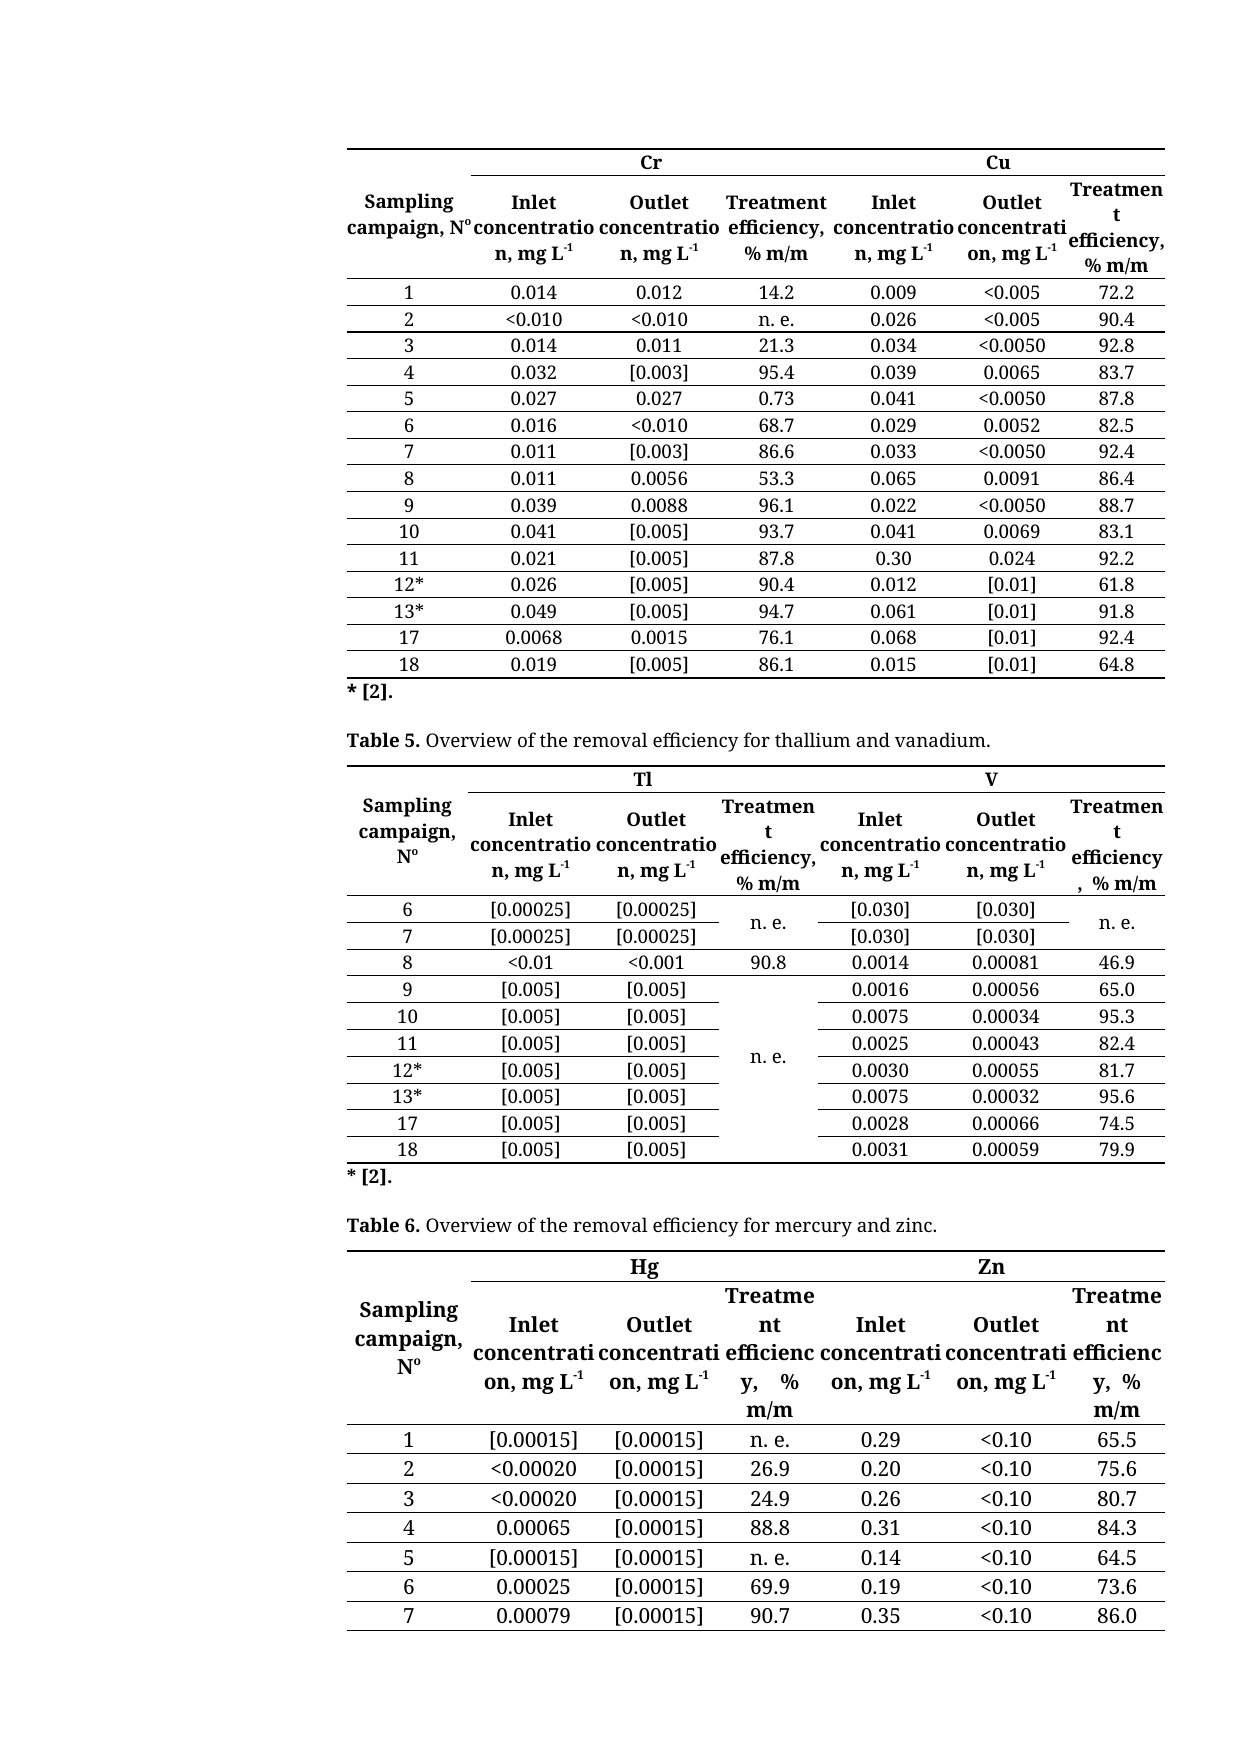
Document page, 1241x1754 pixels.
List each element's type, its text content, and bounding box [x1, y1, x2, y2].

table_cell 83.1 [1068, 519, 1165, 544]
table_cell 73.6 [1069, 1572, 1165, 1601]
table_cell [0.005] [468, 1030, 593, 1056]
table_cell <0.01 [468, 950, 593, 975]
table_cell 6 [347, 1572, 471, 1601]
table_cell 0.034 [831, 333, 956, 358]
table_cell 82.5 [1068, 412, 1165, 438]
table_header Cr [471, 150, 831, 175]
table_cell 53.3 [722, 465, 831, 491]
table_cell 0.0056 [596, 465, 722, 491]
table_cell [0.00015] [471, 1425, 596, 1453]
table_cell 0.00032 [943, 1084, 1068, 1109]
table_cell 21.3 [722, 333, 831, 358]
table_cell 0.29 [818, 1425, 943, 1453]
table_cell [0.00015] [471, 1543, 596, 1571]
table_cell n. e. [719, 976, 817, 1162]
table_cell 86.6 [722, 439, 831, 464]
table_cell 6 [347, 412, 471, 438]
table_cell 88.8 [722, 1513, 818, 1542]
table_cell <0.010 [471, 306, 596, 331]
table_cell 26.9 [722, 1454, 818, 1483]
table_cell [0.00015] [596, 1454, 722, 1483]
table_cell <0.0050 [956, 333, 1068, 358]
table_cell 9 [347, 492, 471, 517]
table_cell 0.19 [818, 1572, 943, 1601]
table_cell Inlet concentration, mg L-1 [831, 176, 956, 278]
table_cell 4 [347, 1513, 471, 1542]
table_cell Treatment efficiency, % m/m [1069, 1282, 1165, 1424]
table_cell 0.012 [831, 572, 956, 597]
table_header Sampling campaign, No [347, 150, 471, 278]
table_cell 74.5 [1069, 1110, 1165, 1136]
table_cell <0.005 [956, 279, 1068, 305]
table_cell <0.0050 [956, 492, 1068, 517]
table_cell 0.009 [831, 279, 956, 305]
table_cell 0.0069 [956, 519, 1068, 544]
table_cell 0.35 [818, 1602, 943, 1630]
table_cell 4 [347, 359, 471, 384]
table_cell 0.00059 [943, 1137, 1068, 1162]
table_cell 2 [347, 1454, 471, 1483]
table_header Zn [818, 1252, 1165, 1281]
table_cell [0.00015] [596, 1602, 722, 1630]
table_cell 75.6 [1069, 1454, 1165, 1483]
table_cell [0.00015] [596, 1572, 722, 1601]
table_cell Treatment efficiency, % m/m [1068, 176, 1165, 278]
table_cell 46.9 [1069, 950, 1165, 975]
table_cell [0.00025] [593, 896, 719, 922]
table_cell 8 [347, 465, 471, 491]
table_cell 7 [347, 1602, 471, 1630]
table_cell 82.4 [1069, 1030, 1165, 1056]
table_cell 3 [347, 1484, 471, 1512]
table_cell 18 [347, 1137, 468, 1162]
table_cell 0.012 [596, 279, 722, 305]
table_cell Treatment efficiency, % m/m [722, 1282, 818, 1424]
table_cell 72.2 [1068, 279, 1165, 305]
table_header V [818, 767, 1165, 792]
table_cell 64.5 [1069, 1543, 1165, 1571]
table_cell [0.030] [943, 896, 1068, 922]
table_cell Outlet concentration, mg L-1 [593, 793, 719, 895]
table_cell <0.10 [943, 1572, 1068, 1601]
table_cell Outlet concentration, mg L-1 [596, 176, 722, 278]
table_cell [0.00015] [596, 1543, 722, 1571]
table_cell 0.026 [471, 572, 596, 597]
table_cell [0.00025] [468, 923, 593, 948]
table_cell 83.7 [1068, 359, 1165, 384]
table_cell 94.7 [722, 598, 831, 624]
text Table 6. Overview of the removal efficiency for mercury and zinc. [347, 1213, 1165, 1237]
table_cell Inlet concentration, mg L-1 [471, 1282, 596, 1424]
table_cell 24.9 [722, 1484, 818, 1512]
table_cell [0.005] [593, 976, 719, 1002]
table_cell [0.005] [593, 1084, 719, 1109]
table_cell 92.4 [1068, 439, 1165, 464]
table_cell 0.00065 [471, 1513, 596, 1542]
table_cell 0.068 [831, 625, 956, 650]
table_cell 0.00079 [471, 1602, 596, 1630]
table_cell Outlet concentration, mg L-1 [956, 176, 1068, 278]
table_cell 13* [347, 598, 471, 624]
table_cell 0.00043 [943, 1030, 1068, 1056]
table_cell [0.005] [468, 1084, 593, 1109]
table_cell 11 [347, 1030, 468, 1056]
table_cell <0.00020 [471, 1484, 596, 1512]
table_cell 0.31 [818, 1513, 943, 1542]
table_cell [0.00025] [593, 923, 719, 948]
table_cell 86.0 [1069, 1602, 1165, 1630]
table_cell 13* [347, 1084, 468, 1109]
table_cell <0.010 [596, 412, 722, 438]
table_cell [0.005] [593, 1137, 719, 1162]
table_cell <0.10 [943, 1454, 1068, 1483]
table_cell 64.8 [1068, 651, 1165, 677]
table_cell [0.030] [818, 923, 943, 948]
table_cell 7 [347, 439, 471, 464]
table_cell Inlet concentration, mg L-1 [468, 793, 593, 895]
table_cell [0.005] [593, 1110, 719, 1136]
table_cell 0.20 [818, 1454, 943, 1483]
table_cell 0.061 [831, 598, 956, 624]
table_cell 10 [347, 1003, 468, 1029]
table_cell [0.01] [956, 598, 1068, 624]
text Table 5. Overview of the removal efficiency for thallium and vanadium. [347, 728, 1165, 752]
table_cell 14.2 [722, 279, 831, 305]
table_cell 0.011 [596, 333, 722, 358]
table_cell <0.10 [943, 1602, 1068, 1630]
table_cell 0.00056 [943, 976, 1068, 1002]
table_cell 0.00034 [943, 1003, 1068, 1029]
table_cell 0.0068 [471, 625, 596, 650]
table_header Hg [471, 1252, 818, 1281]
table_cell 7 [347, 923, 468, 948]
table_cell 0.024 [956, 545, 1068, 571]
table_cell 5 [347, 386, 471, 411]
table_cell Treatment efficiency, % m/m [722, 176, 831, 278]
table_cell [0.00015] [596, 1513, 722, 1542]
table_cell [0.005] [593, 1003, 719, 1029]
table_cell n. e. [722, 1543, 818, 1571]
table_cell 87.8 [1068, 386, 1165, 411]
table_cell 11 [347, 545, 471, 571]
table_cell [0.00025] [468, 896, 593, 922]
table_cell 76.1 [722, 625, 831, 650]
table_cell 1 [347, 1425, 471, 1453]
table_cell <0.0050 [956, 439, 1068, 464]
table_cell 80.7 [1069, 1484, 1165, 1512]
table_cell 0.049 [471, 598, 596, 624]
table_cell Outlet concentration, mg L-1 [943, 793, 1068, 895]
table_cell 92.2 [1068, 545, 1165, 571]
table_cell 0.00025 [471, 1572, 596, 1601]
table_cell [0.005] [593, 1030, 719, 1056]
table_cell [0.00015] [596, 1484, 722, 1512]
table_header Tl [468, 767, 817, 792]
table_cell 5 [347, 1543, 471, 1571]
table_cell 92.8 [1068, 333, 1165, 358]
table_cell 0.0025 [818, 1030, 943, 1056]
table_cell 95.3 [1069, 1003, 1165, 1029]
table_cell 68.7 [722, 412, 831, 438]
table_cell [0.030] [943, 923, 1068, 948]
table_cell 0.016 [471, 412, 596, 438]
table_cell 8 [347, 950, 468, 975]
table_cell 90.4 [1068, 306, 1165, 331]
table_cell 0.0015 [596, 625, 722, 650]
table_cell 93.7 [722, 519, 831, 544]
table_cell 0.029 [831, 412, 956, 438]
table_cell 96.1 [722, 492, 831, 517]
table_cell 0.00081 [943, 950, 1068, 975]
table_cell 3 [347, 333, 471, 358]
table_cell 18 [347, 651, 471, 677]
table_cell 0.0014 [818, 950, 943, 975]
table_cell n. e. [719, 896, 817, 948]
table_cell [0.005] [468, 1110, 593, 1136]
table_cell 0.019 [471, 651, 596, 677]
table_cell 61.8 [1068, 572, 1165, 597]
table_cell 90.4 [722, 572, 831, 597]
table_cell 65.5 [1069, 1425, 1165, 1453]
table_cell 0.033 [831, 439, 956, 464]
table_cell 0.021 [471, 545, 596, 571]
table_cell 0.0075 [818, 1084, 943, 1109]
table_cell 0.027 [471, 386, 596, 411]
table_cell [0.005] [593, 1057, 719, 1082]
table_cell Treatment efficiency, % m/m [719, 793, 817, 895]
table_cell 0.00055 [943, 1057, 1068, 1082]
table_cell [0.005] [596, 651, 722, 677]
table_cell [0.005] [596, 598, 722, 624]
table_cell 90.8 [719, 950, 817, 975]
table_cell 0.0031 [818, 1137, 943, 1162]
table_cell 0.14 [818, 1543, 943, 1571]
table_cell 0.0028 [818, 1110, 943, 1136]
table_cell 0.0065 [956, 359, 1068, 384]
table_cell Inlet concentration, mg L-1 [818, 793, 943, 895]
table_cell 0.30 [831, 545, 956, 571]
table_cell [0.005] [468, 1137, 593, 1162]
table_cell 0.0075 [818, 1003, 943, 1029]
table_cell 81.7 [1069, 1057, 1165, 1082]
table_cell <0.10 [943, 1425, 1068, 1453]
table_cell [0.005] [596, 572, 722, 597]
table_cell 84.3 [1069, 1513, 1165, 1542]
table_cell [0.01] [956, 651, 1068, 677]
table_cell Inlet concentration, mg L-1 [818, 1282, 943, 1424]
table_cell 0.041 [831, 386, 956, 411]
table_cell 0.0091 [956, 465, 1068, 491]
table_cell 95.6 [1069, 1084, 1165, 1109]
table_cell 6 [347, 896, 468, 922]
table_cell 0.26 [818, 1484, 943, 1512]
table_cell 87.8 [722, 545, 831, 571]
table_cell 95.4 [722, 359, 831, 384]
text * [2]. [347, 1164, 1165, 1188]
table_cell 0.022 [831, 492, 956, 517]
table_cell 0.065 [831, 465, 956, 491]
table_cell 17 [347, 625, 471, 650]
table_cell 0.039 [831, 359, 956, 384]
table_cell 0.73 [722, 386, 831, 411]
table_cell 88.7 [1068, 492, 1165, 517]
table_cell 17 [347, 1110, 468, 1136]
table_cell 0.011 [471, 465, 596, 491]
table_cell <0.00020 [471, 1454, 596, 1483]
table_cell 12* [347, 1057, 468, 1082]
table_cell 2 [347, 306, 471, 331]
table_cell 90.7 [722, 1602, 818, 1630]
table_cell 1 [347, 279, 471, 305]
table_cell [0.005] [468, 1057, 593, 1082]
table_cell [0.003] [596, 359, 722, 384]
table_cell 0.041 [831, 519, 956, 544]
table_cell 86.4 [1068, 465, 1165, 491]
table_cell 0.026 [831, 306, 956, 331]
table_cell <0.005 [956, 306, 1068, 331]
text * [2]. [347, 679, 1165, 703]
table_cell 65.0 [1069, 976, 1165, 1002]
table_cell Treatment efficiency, % m/m [1069, 793, 1165, 895]
table_cell 91.8 [1068, 598, 1165, 624]
table_cell <0.10 [943, 1513, 1068, 1542]
table_cell [0.003] [596, 439, 722, 464]
table_cell Outlet concentration, mg L-1 [596, 1282, 722, 1424]
table_cell 0.0088 [596, 492, 722, 517]
table_cell 0.015 [831, 651, 956, 677]
table_cell 10 [347, 519, 471, 544]
table_cell [0.005] [468, 1003, 593, 1029]
table_cell 92.4 [1068, 625, 1165, 650]
table_cell 0.032 [471, 359, 596, 384]
table_cell [0.01] [956, 625, 1068, 650]
table_cell n. e. [722, 1425, 818, 1453]
table_cell 0.00066 [943, 1110, 1068, 1136]
table_cell Outlet concentration, mg L-1 [943, 1282, 1068, 1424]
table_cell n. e. [722, 306, 831, 331]
table_header Sampling campaign, No [347, 1252, 471, 1424]
table_cell 0.0030 [818, 1057, 943, 1082]
table_cell 9 [347, 976, 468, 1002]
table_cell Inlet concentration, mg L-1 [471, 176, 596, 278]
table_cell [0.00015] [596, 1425, 722, 1453]
table_cell 0.011 [471, 439, 596, 464]
table_cell 0.014 [471, 333, 596, 358]
table_cell 12* [347, 572, 471, 597]
table_cell [0.005] [596, 519, 722, 544]
table_cell n. e. [1069, 896, 1165, 948]
table_cell [0.030] [818, 896, 943, 922]
table_cell [0.005] [596, 545, 722, 571]
table_cell 69.9 [722, 1572, 818, 1601]
table_cell 79.9 [1069, 1137, 1165, 1162]
table_cell <0.0050 [956, 386, 1068, 411]
table_cell <0.001 [593, 950, 719, 975]
table_header Cu [831, 150, 1165, 175]
table_cell <0.10 [943, 1484, 1068, 1512]
table_cell 0.027 [596, 386, 722, 411]
table_cell 0.041 [471, 519, 596, 544]
table_cell [0.01] [956, 572, 1068, 597]
table_cell 0.0052 [956, 412, 1068, 438]
table_cell 0.014 [471, 279, 596, 305]
table_cell <0.010 [596, 306, 722, 331]
table_cell [0.005] [468, 976, 593, 1002]
table_cell 0.0016 [818, 976, 943, 1002]
table_cell 0.039 [471, 492, 596, 517]
table_cell 86.1 [722, 651, 831, 677]
table_cell <0.10 [943, 1543, 1068, 1571]
table_header Sampling campaign, No [347, 767, 468, 895]
